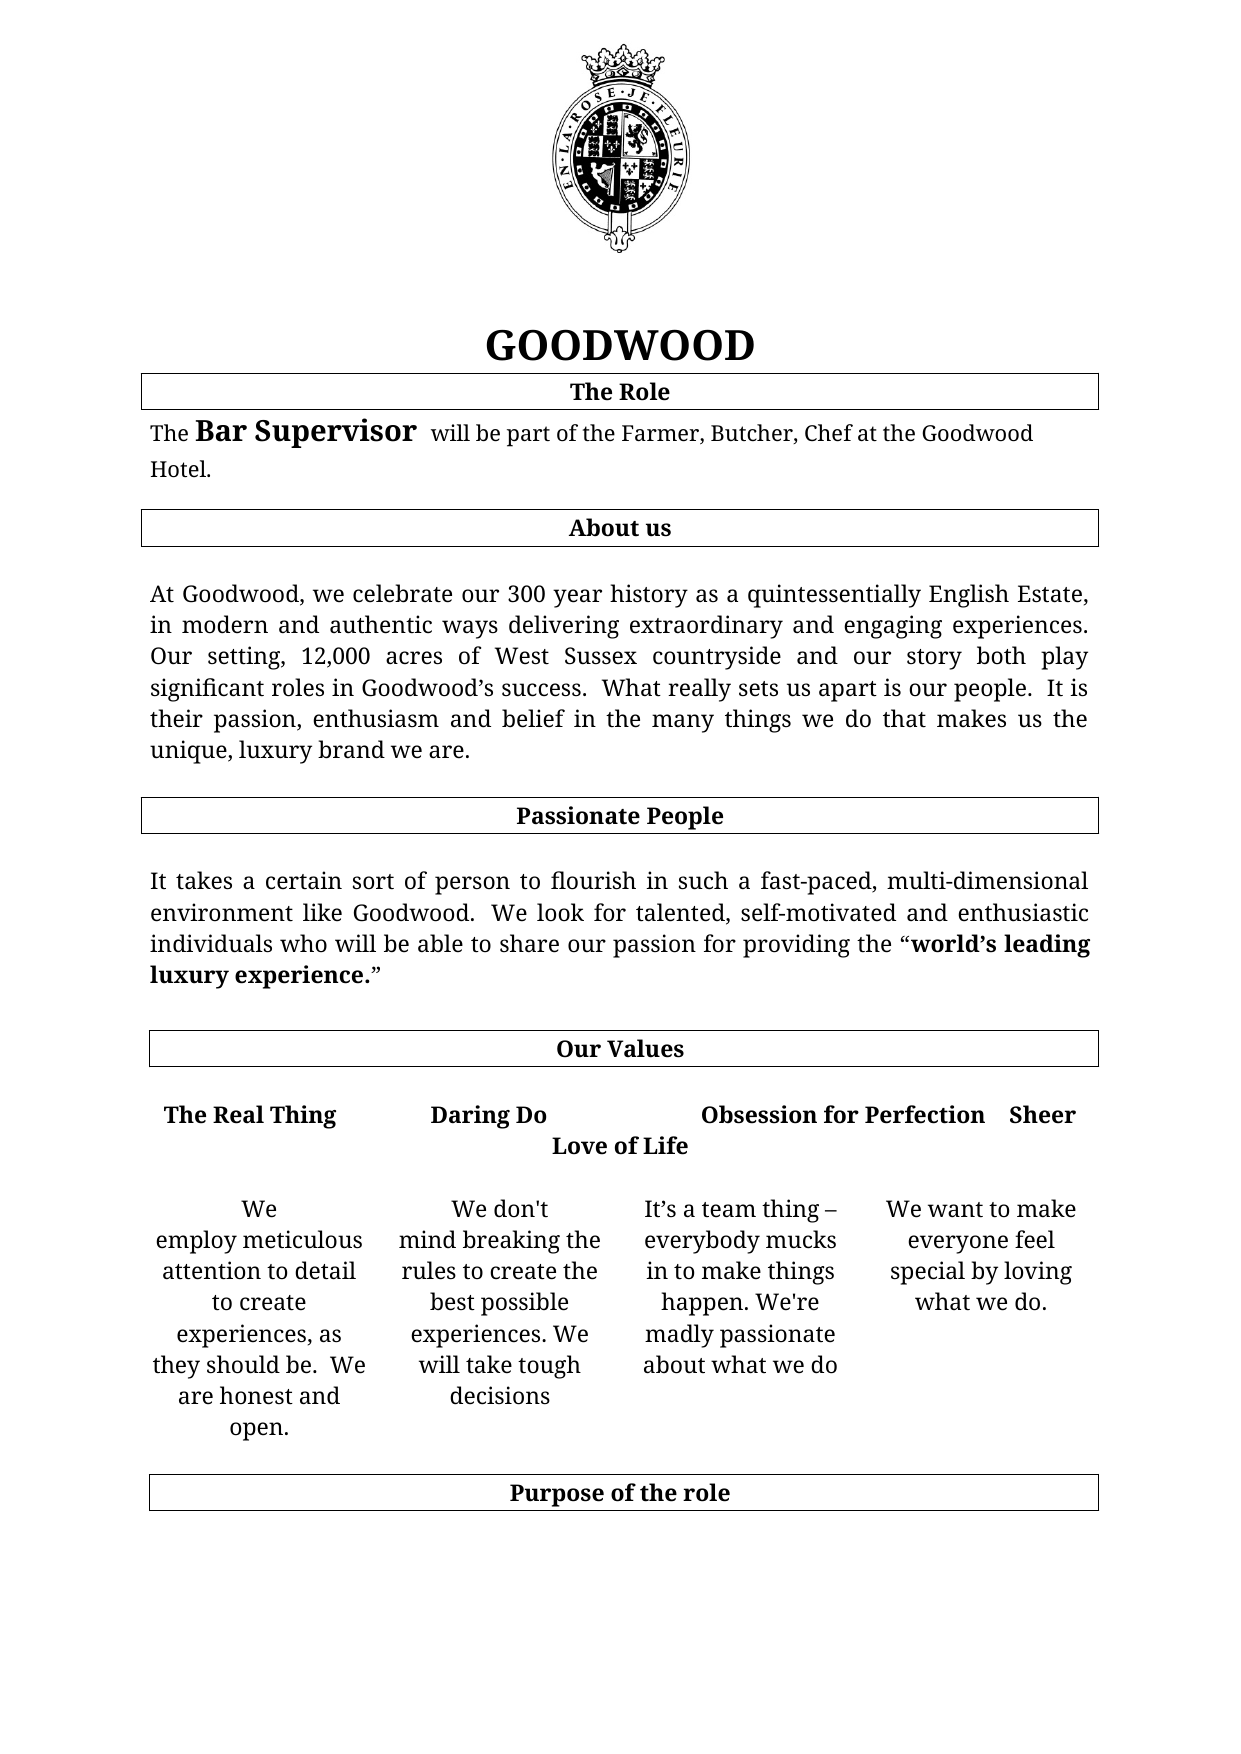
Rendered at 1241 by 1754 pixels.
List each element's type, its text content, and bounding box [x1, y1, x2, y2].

text The Role [142, 374, 1098, 409]
text Our Values [150, 1031, 1098, 1066]
table_header We don't mind breaking the rules to create the best possible experiences. We will take tough decisions [379, 1193, 620, 1442]
text It takes a certain sort of person to flourish in such a fast-paced, multi-dimensional environment like Goodwood. We look for talented, self-motivated and enthusiastic individuals who will be able to share our passion for providing the “world’s leading luxury experience.” [150, 865, 1090, 990]
text GOODWOOD [150, 316, 1090, 372]
table_header We want to make everyone feel special by loving what we do. [861, 1193, 1101, 1442]
text About us [142, 510, 1098, 546]
text Passionate People [142, 798, 1098, 833]
table_header We employ meticulous attention to detail to create experiences, as they should be. We are honest and open. [139, 1193, 379, 1442]
table_header It’s a team thing – everybody mucks in to make things happen. We're madly passionate about what we do [620, 1193, 861, 1442]
text The Bar Supervisor will be part of the Farmer, Butcher, Chef at the Goodwood Hotel. [150, 410, 1090, 484]
text The Real Thing Daring Do Obsession for Perfection Sheer Love of Life [150, 1099, 1090, 1161]
picture [548, 41, 694, 253]
text At Goodwood, we celebrate our 300 year history as a quintessentially English Estate, in modern and authentic ways delivering extraordinary and engaging experiences. Our setting, 12,000 acres of West Sussex countryside and our story both play significant roles in Goodwood’s success. What really sets us apart is our people. It is their passion, enthusiasm and belief in the many things we do that makes us the unique, luxury brand we are. [150, 578, 1090, 765]
text Purpose of the role [150, 1475, 1098, 1510]
